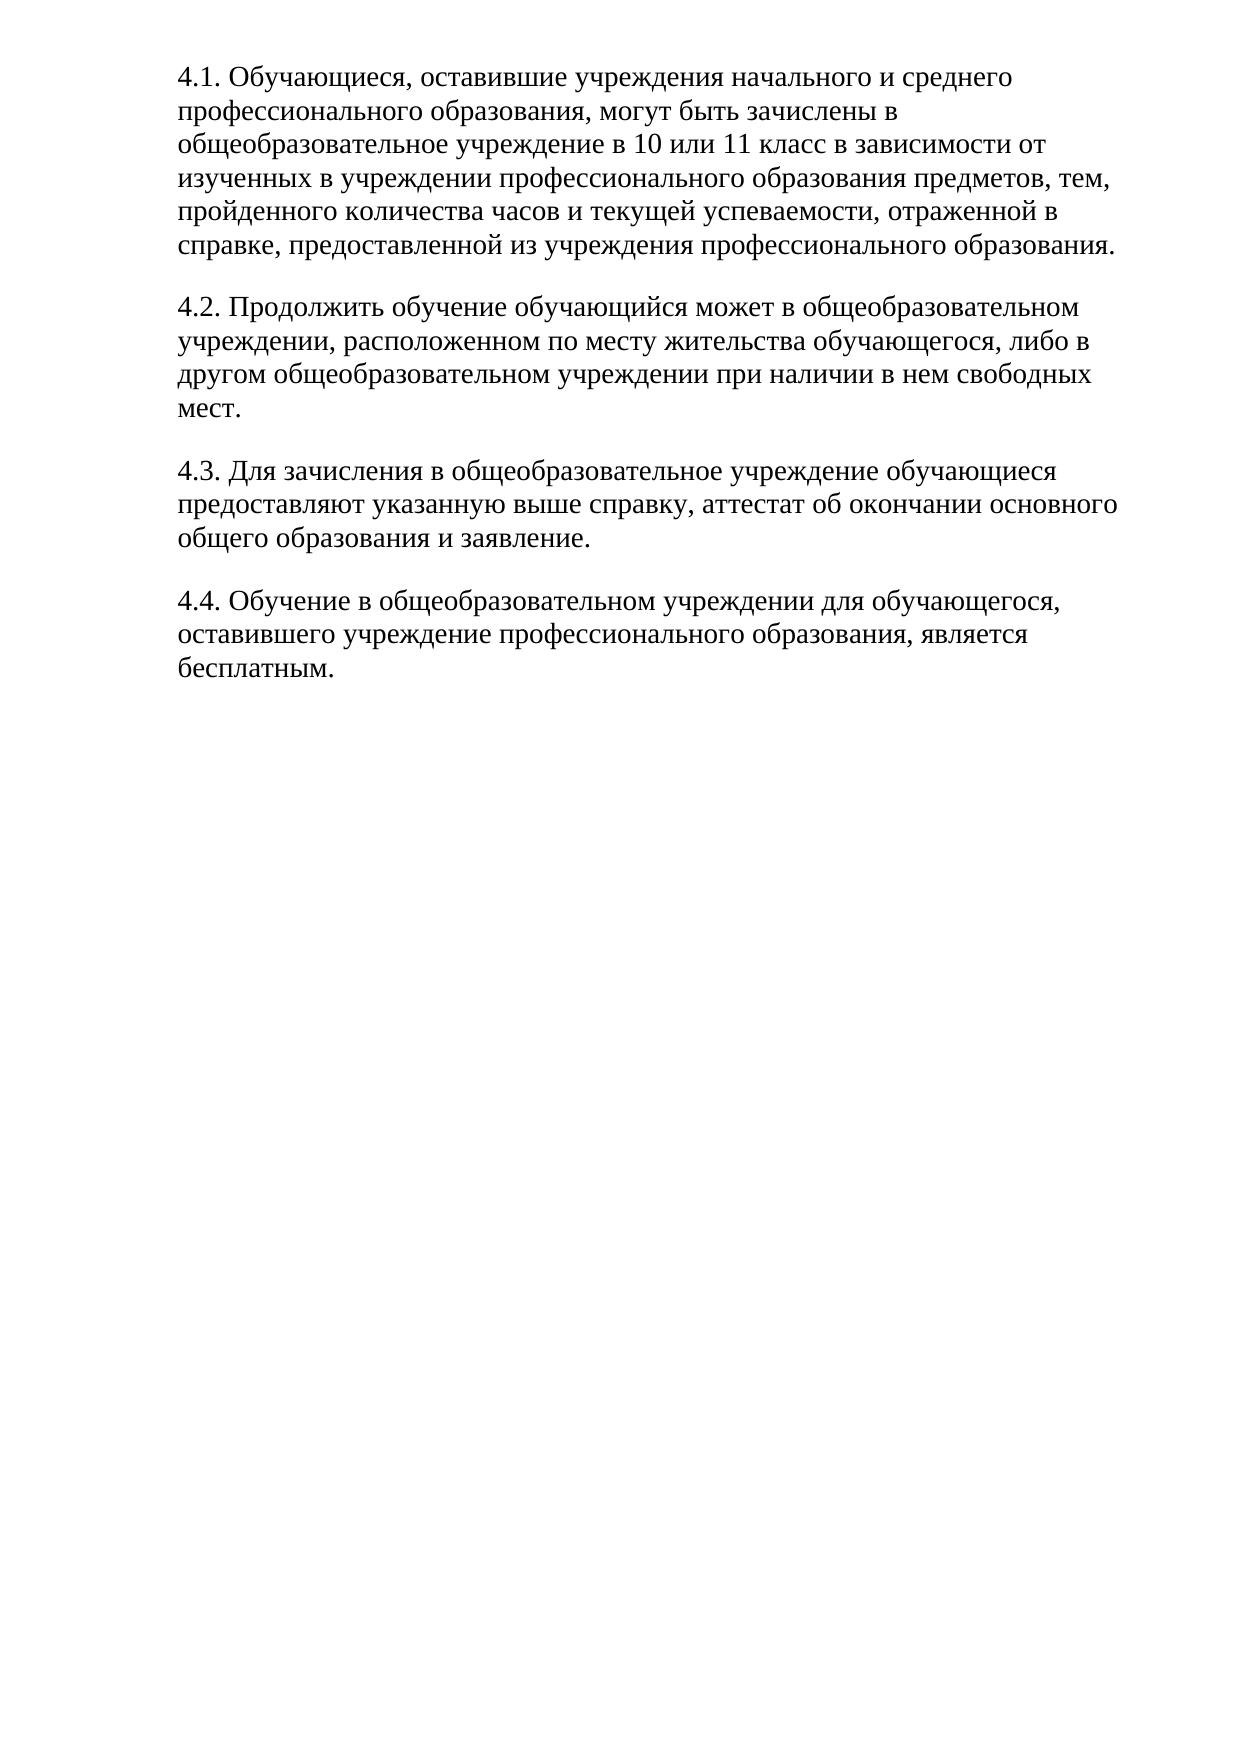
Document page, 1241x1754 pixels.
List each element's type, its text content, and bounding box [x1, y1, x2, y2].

text 4.2. Продолжить обучение обучающийся может в общеобразовательном учреждении, расположенном по месту жительства обучающегося, либо в другом общеобразовательном учреждении при наличии в нем свободных мест. [177, 289, 1152, 424]
text 4.1. Обучающиеся, оставившие учреждения начального и среднего профессионального образования, могут быть зачислены в общеобразовательное учреждение в 10 или 11 класс в зависимости от изученных в учреждении профессионального образования предметов, тем, пройденного количества часов и текущей успеваемости, отраженной в справке, предоставленной из учреждения профессионального образования. [177, 59, 1152, 260]
text 4.3. Для зачисления в общеобразовательное учреждение обучающиеся предоставляют указанную выше справку, аттестат об окончании основного общего образования и заявление. [177, 453, 1152, 553]
text 4.4. Обучение в общеобразовательном учреждении для обучающегося, оставившего учреждение профессионального образования, является бесплатным. [177, 583, 1152, 683]
